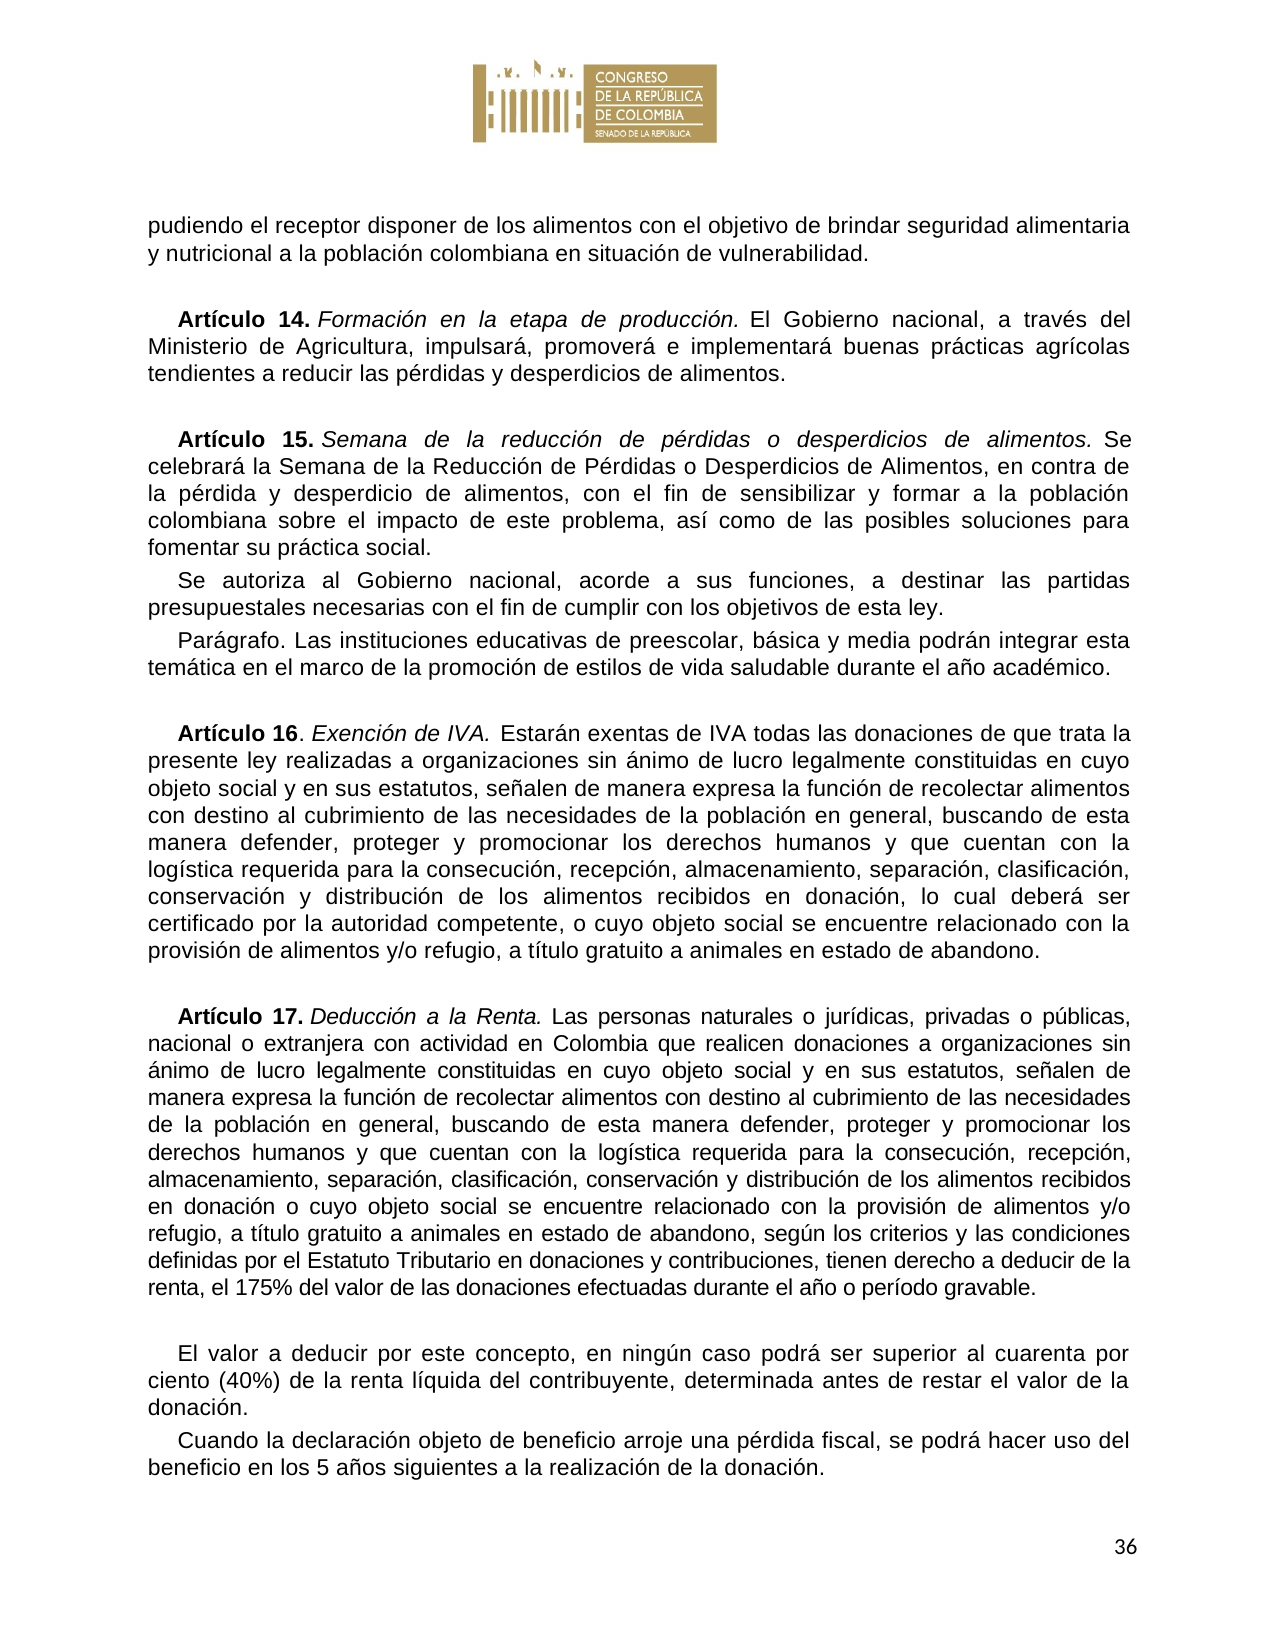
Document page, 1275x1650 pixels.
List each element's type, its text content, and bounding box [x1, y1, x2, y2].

text Artículo 17. Deducción a la Renta. Las personas naturales o jurídicas, privadas o públicas, nacional o extranjera con actividad en Colombia que realicen donaciones a organizaciones sin ánimo de lucro legalmente constituidas en cuyo objeto social y en sus estatutos, señalen de manera expresa la función de recolectar alimentos con destino al cubrimiento de las necesidades de la población en general, buscando de esta manera defender, proteger y promocionar los derechos humanos y que cuentan con la logística requerida para la consecución, recepción, almacenamiento, separación, clasificación, conservación y distribución de los alimentos recibidos en donación o cuyo objeto social se encuentre relacionado con la provisión de alimentos y/o refugio, a título gratuito a animales en estado de abandono, según los criterios y las condiciones definidas por el Estatuto Tributario en donaciones y contribuciones, tienen derecho a deducir de la renta, el 175% del valor de las donaciones efectuadas durante el año o período gravable. [148, 1002, 1132, 1300]
text Parágrafo. Las instituciones educativas de preescolar, básica y media podrán integrar esta temática en el marco de la promoción de estilos de vida saludable durante el año académico. [148, 627, 1132, 681]
text Artículo 14. Formación en la etapa de producción. El Gobierno nacional, a través del Ministerio de Agricultura, impulsará, promoverá e implementará buenas prácticas agrícolas tendientes a reducir las pérdidas y desperdicios de alimentos. [148, 305, 1132, 386]
text Cuando la declaración objeto de beneficio arroje una pérdida fiscal, se podrá hacer uso del beneficio en los 5 años siguientes a la realización de la donación. [148, 1426, 1132, 1481]
text Artículo 15. Semana de la reducción de pérdidas o desperdicios de alimentos. Se celebrará la Semana de la Reducción de Pérdidas o Desperdicios de Alimentos, en contra de la pérdida y desperdicio de alimentos, con el fin de sensibilizar y formar a la población colombiana sobre el impacto de este problema, así como de las posibles soluciones para fomentar su práctica social. [148, 425, 1132, 561]
text El valor a deducir por este concepto, en ningún caso podrá ser superior al cuarenta por ciento (40%) de la renta líquida del contribuyente, determinada antes de restar el valor de la donación. [148, 1339, 1132, 1421]
picture [467, 55, 722, 152]
text Artículo 16. Exención de IVA. Estarán exentas de IVA todas las donaciones de que trata la presente ley realizadas a organizaciones sin ánimo de lucro legalmente constituidas en cuyo objeto social y en sus estatutos, señalen de manera expresa la función de recolectar alimentos con destino al cubrimiento de las necesidades de la población en general, buscando de esta manera defender, proteger y promocionar los derechos humanos y que cuentan con la logística requerida para la consecución, recepción, almacenamiento, separación, clasificación, conservación y distribución de los alimentos recibidos en donación, lo cual deberá ser certificado por la autoridad competente, o cuyo objeto social se encuentre relacionado con la provisión de alimentos y/o refugio, a título gratuito a animales en estado de abandono. [148, 720, 1132, 963]
text Se autoriza al Gobierno nacional, acorde a sus funciones, a destinar las partidas presupuestales necesarias con el fin de cumplir con los objetivos de esta ley. [148, 566, 1132, 621]
